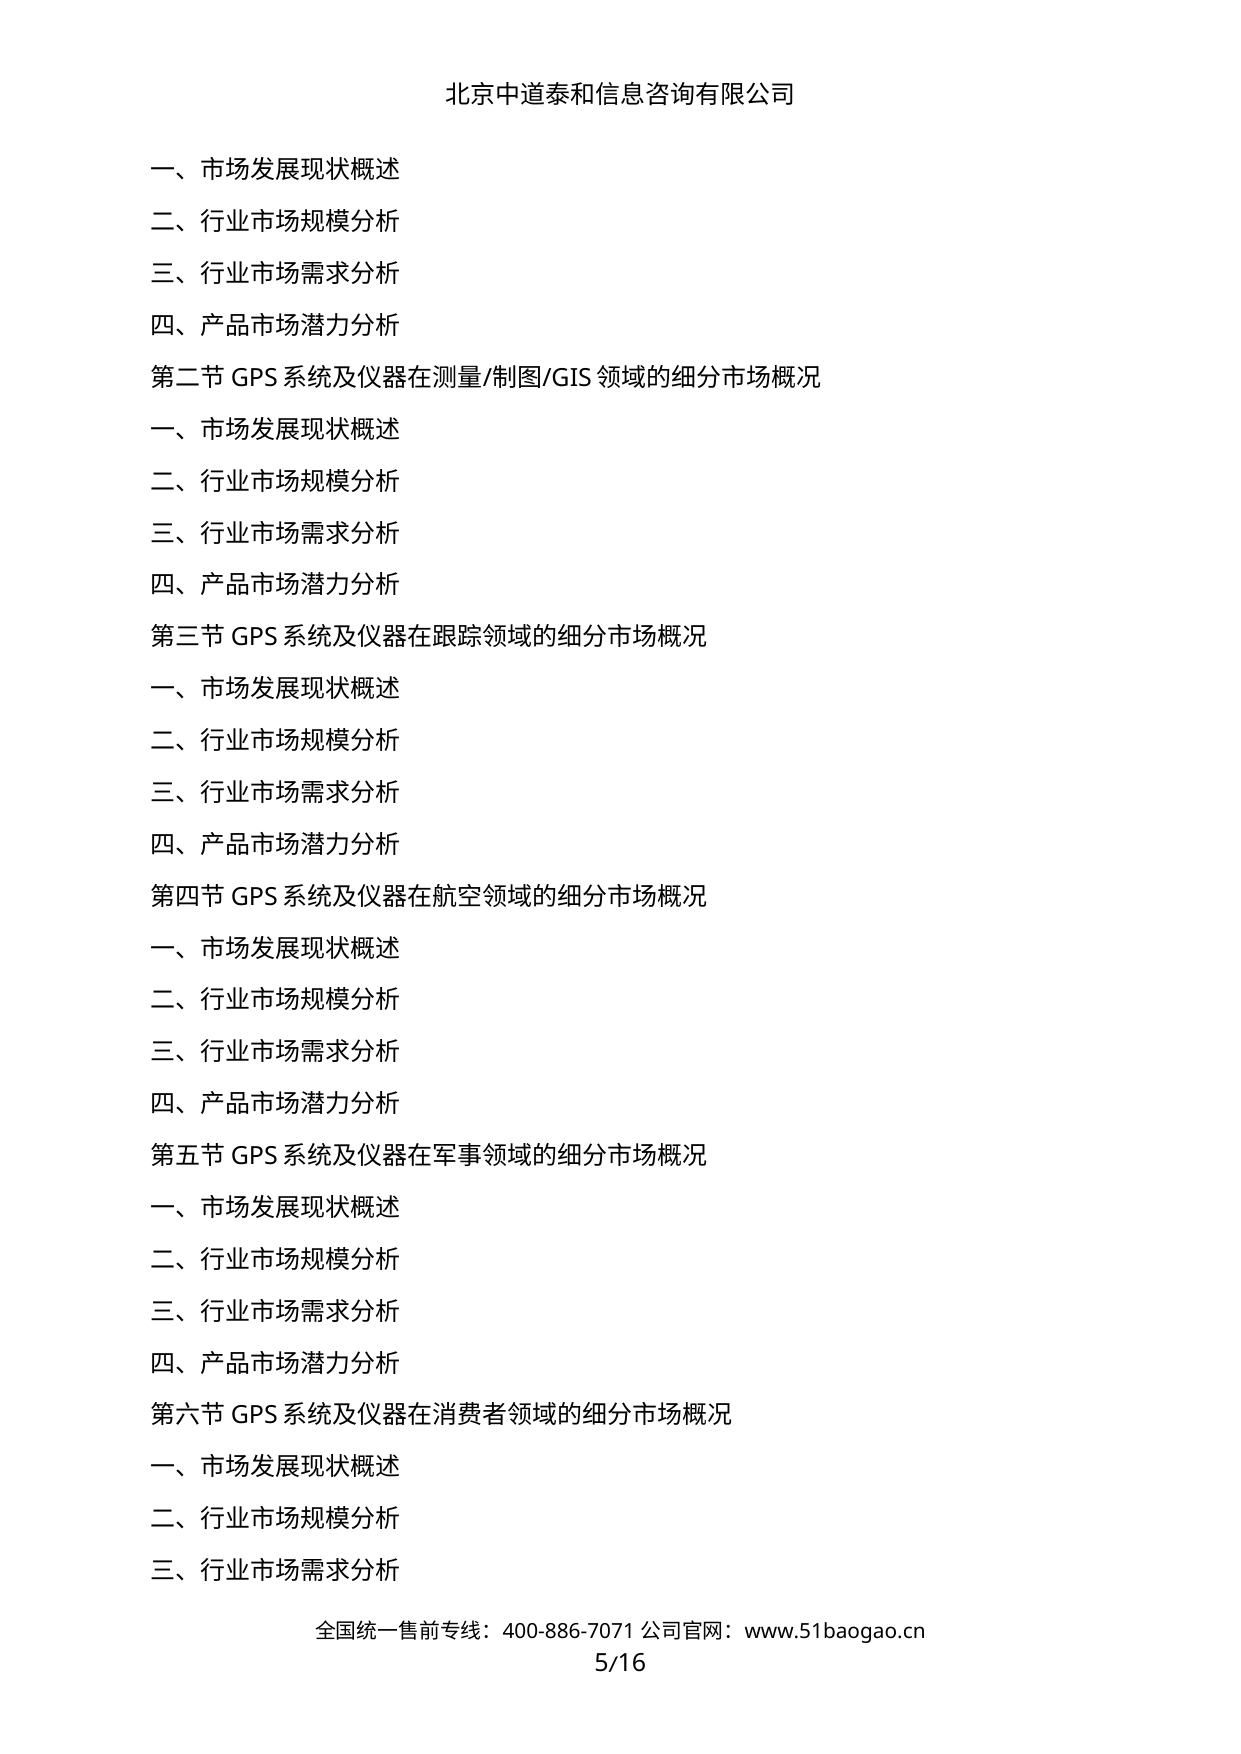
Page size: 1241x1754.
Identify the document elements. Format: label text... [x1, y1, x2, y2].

text 三、行业市场需求分析 [150, 513, 1090, 549]
text 一、市场发展现状概述 [150, 150, 1090, 186]
text 二、行业市场规模分析 [150, 1239, 1090, 1276]
text 三、行业市场需求分析 [150, 1551, 1090, 1587]
text 一、市场发展现状概述 [150, 1187, 1090, 1224]
text 一、市场发展现状概述 [150, 409, 1090, 446]
text 第四节 GPS系统及仪器在航空领域的细分市场概况 [150, 876, 1090, 912]
text 二、行业市场规模分析 [150, 1499, 1090, 1535]
text 二、行业市场规模分析 [150, 980, 1090, 1016]
text 第六节 GPS系统及仪器在消费者领域的细分市场概况 [150, 1395, 1090, 1431]
text 四、产品市场潜力分析 [150, 824, 1090, 861]
text 二、行业市场规模分析 [150, 461, 1090, 497]
text 二、行业市场规模分析 [150, 721, 1090, 757]
text 四、产品市场潜力分析 [150, 1084, 1090, 1120]
text 三、行业市场需求分析 [150, 772, 1090, 809]
text 第二节 GPS系统及仪器在测量/制图/GIS领域的细分市场概况 [150, 357, 1090, 394]
text 一、市场发展现状概述 [150, 669, 1090, 705]
text 第三节 GPS系统及仪器在跟踪领域的细分市场概况 [150, 617, 1090, 653]
text 一、市场发展现状概述 [150, 1447, 1090, 1483]
text 四、产品市场潜力分析 [150, 1343, 1090, 1379]
text 三、行业市场需求分析 [150, 1032, 1090, 1068]
text 二、行业市场规模分析 [150, 202, 1090, 238]
text 三、行业市场需求分析 [150, 1291, 1090, 1327]
text 一、市场发展现状概述 [150, 928, 1090, 964]
text 四、产品市场潜力分析 [150, 306, 1090, 342]
text 三、行业市场需求分析 [150, 254, 1090, 290]
text 第五节 GPS系统及仪器在军事领域的细分市场概况 [150, 1136, 1090, 1172]
text 四、产品市场潜力分析 [150, 565, 1090, 601]
